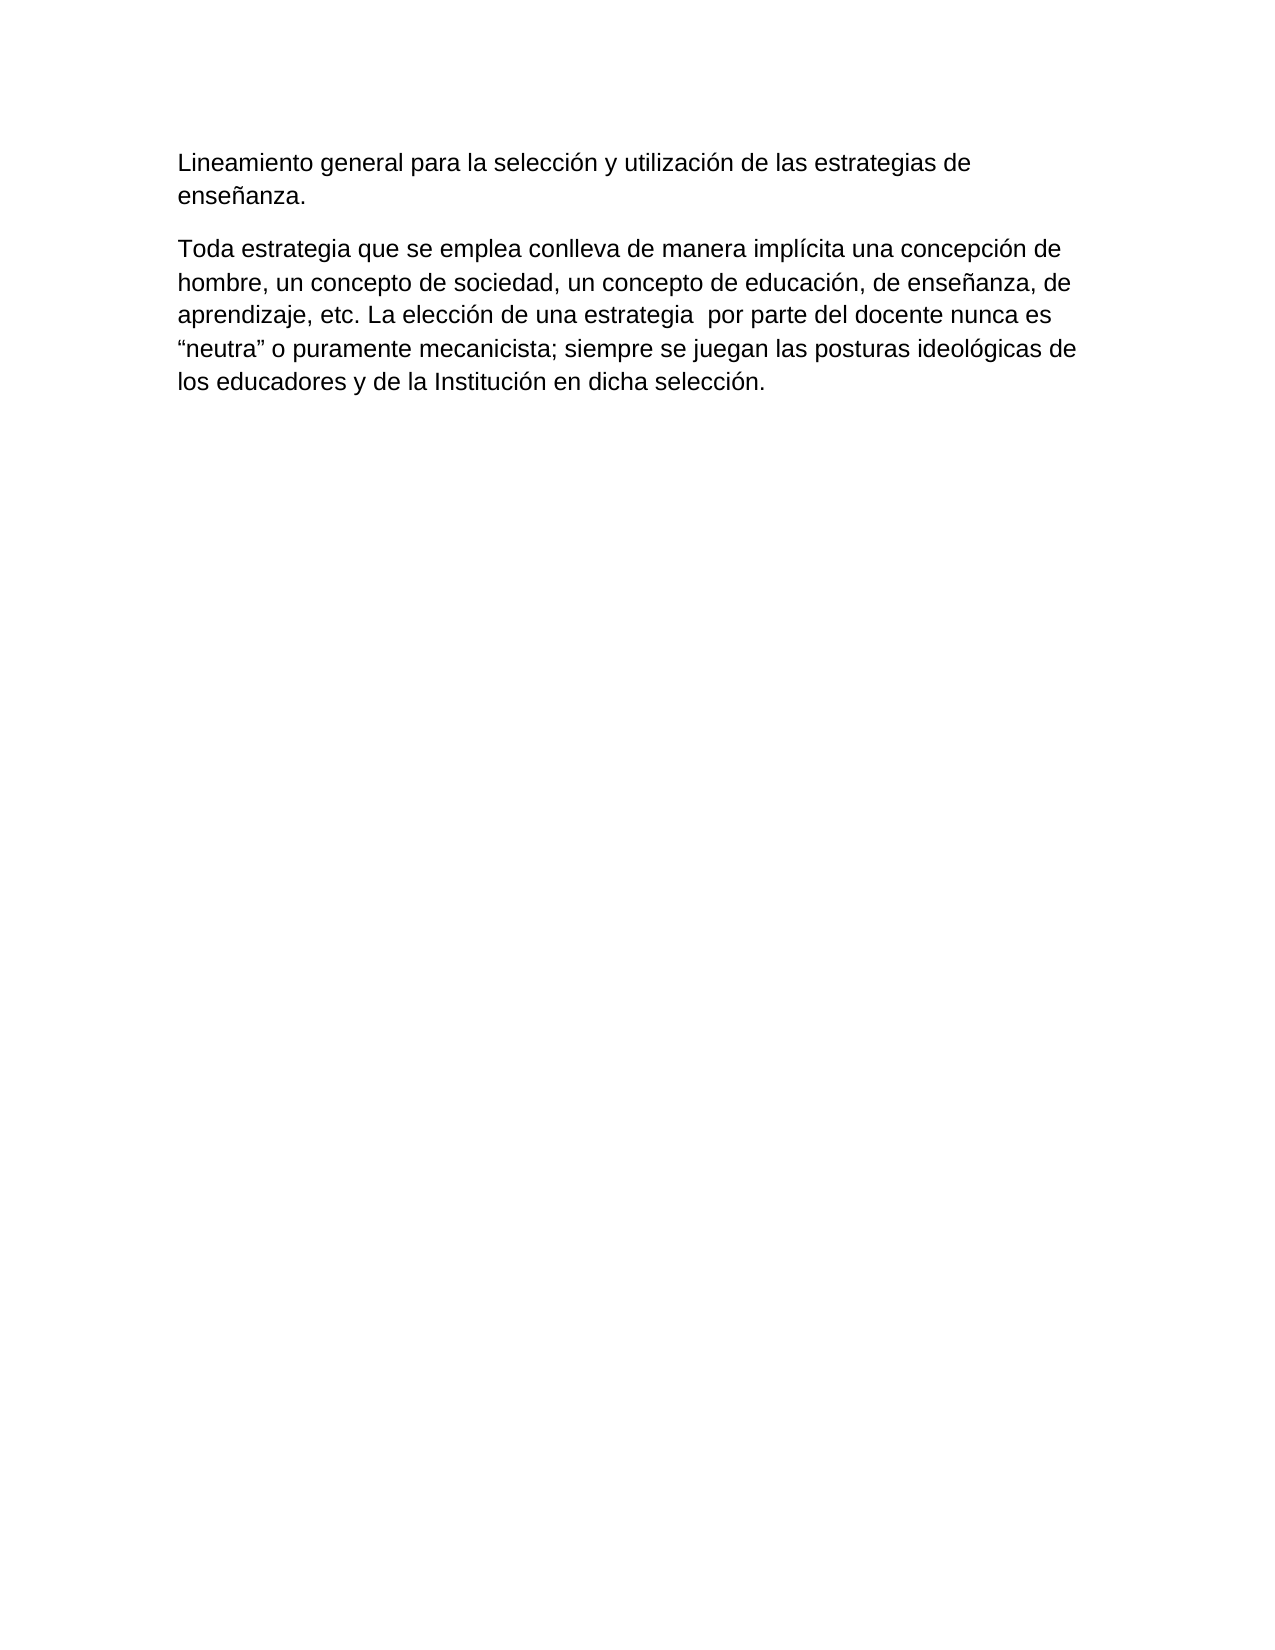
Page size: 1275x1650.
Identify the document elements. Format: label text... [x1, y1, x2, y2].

text Lineamiento general para la selección y utilización de las estrategias de enseñanza. [177, 148, 1098, 209]
text Toda estrategia que se emplea conlleva de manera implícita una concepción de hombre, un concepto de sociedad, un concepto de educación, de enseñanza, de aprendizaje, etc. La elección de una estrategia por parte del docente nunca es “neutra” o puramente mecanicista; siempre se juegan las posturas ideológicas de los educadores y de la Institución en dicha selección. [177, 234, 1098, 395]
